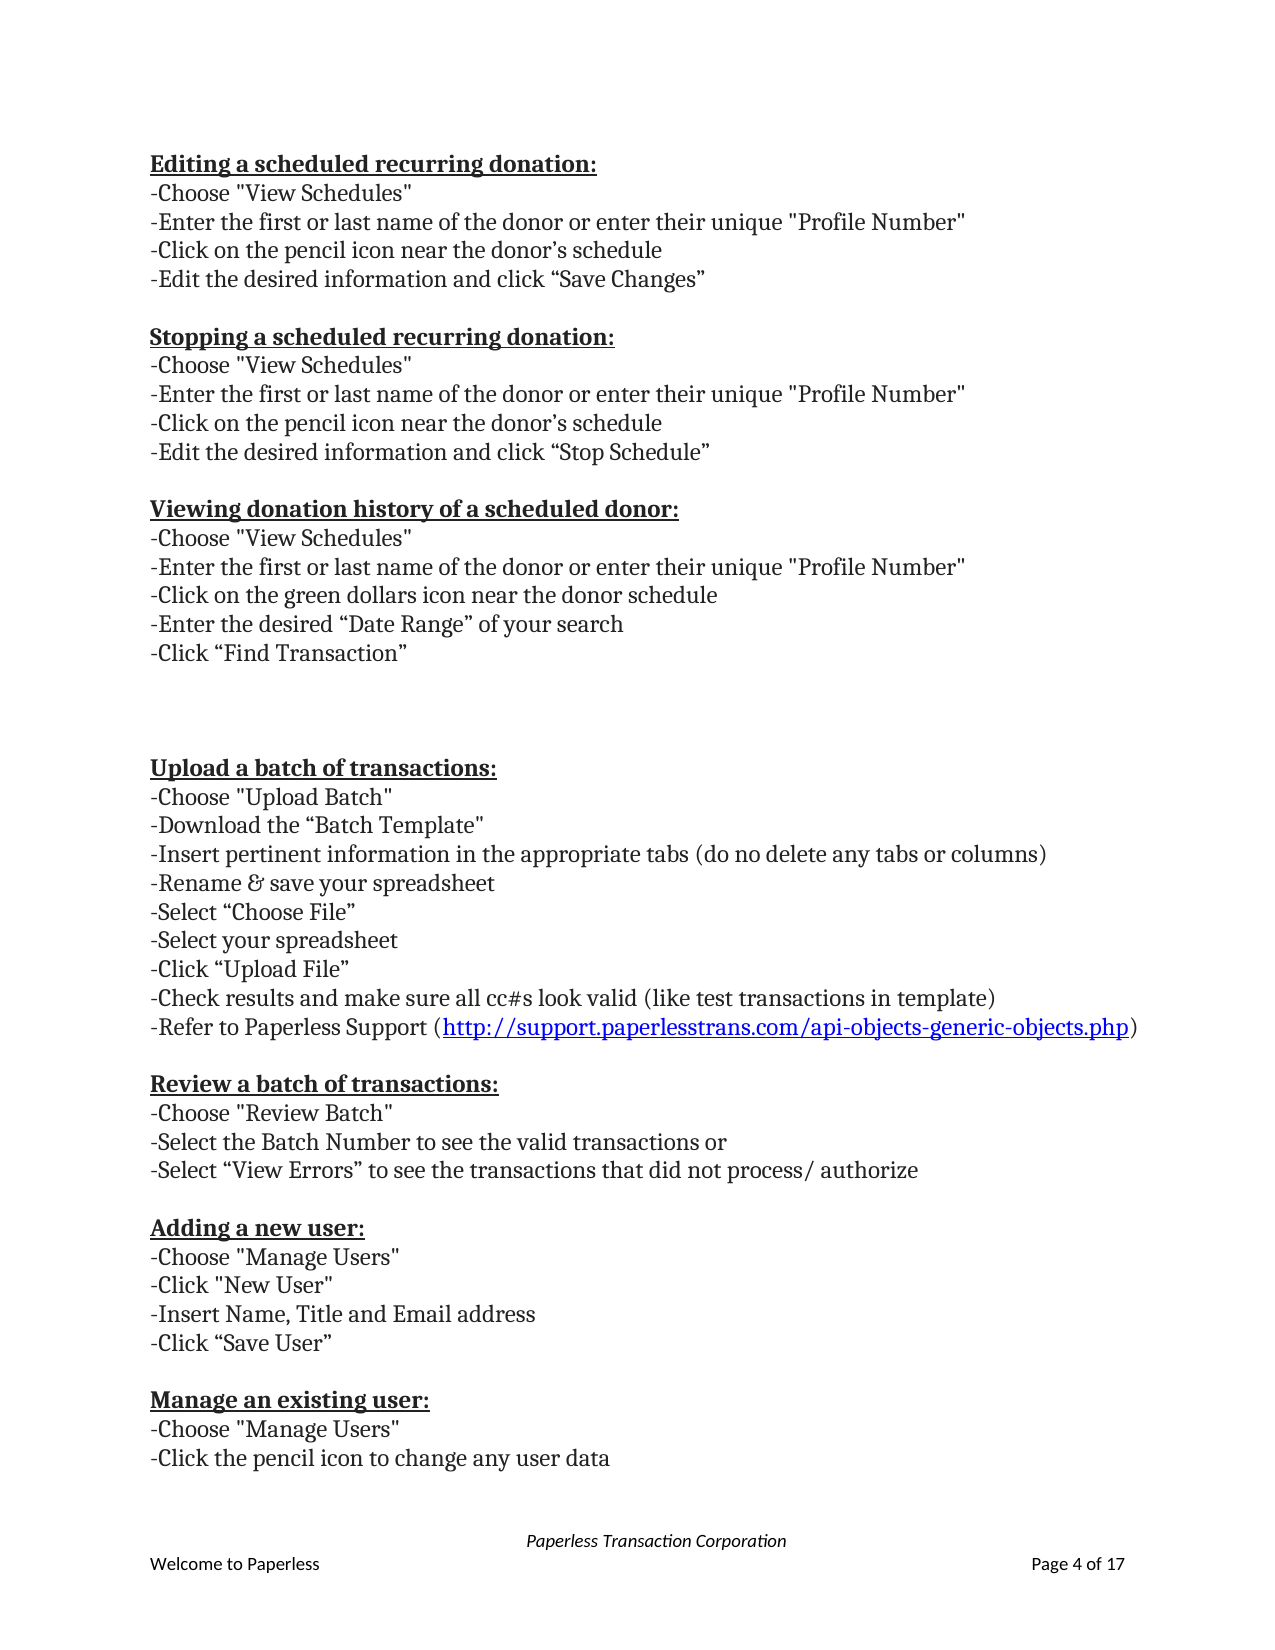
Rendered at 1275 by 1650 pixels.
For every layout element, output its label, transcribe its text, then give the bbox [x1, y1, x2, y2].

text -Choose "View Schedules" [150, 351, 1162, 380]
text -Enter the first or last name of the donor or enter their unique "Profile Number" [150, 552, 1162, 581]
text -Insert pertinent information in the appropriate tabs (do no delete any tabs or columns) [150, 840, 1162, 869]
text -Choose "Review Batch" [150, 1099, 1162, 1127]
text -Select your spreadsheet [150, 926, 1162, 955]
text -Edit the desired information and click “Stop Schedule” [150, 437, 1162, 466]
text -Click on the pencil icon near the donor’s schedule [150, 236, 1162, 265]
text -Choose "Manage Users" [150, 1415, 1162, 1444]
text -Click on the green dollars icon near the donor schedule [150, 581, 1162, 610]
text Review a batch of transactions: [150, 1070, 1162, 1099]
text Upload a batch of transactions: [150, 754, 1162, 782]
text Manage an existing user: [150, 1386, 1162, 1415]
text -Download the “Batch Template" [150, 811, 1162, 840]
text Stopping a scheduled recurring donation: [150, 322, 1162, 351]
text -Select “Choose File” [150, 897, 1162, 926]
text -Click “Save User” [150, 1329, 1162, 1357]
text -Check results and make sure all cc#s look valid (like test transactions in template) [150, 984, 1162, 1012]
text Editing a scheduled recurring donation: [150, 150, 1162, 179]
text -Rename & save your spreadsheet [150, 869, 1162, 897]
text -Choose "View Schedules" [150, 179, 1162, 207]
text -Enter the first or last name of the donor or enter their unique "Profile Number" [150, 380, 1162, 409]
text -Click “Find Transaction” [150, 639, 1162, 667]
text Viewing donation history of a scheduled donor: [150, 495, 1162, 524]
text -Click “Upload File” [150, 955, 1162, 984]
text -Refer to Paperless Support (http://support.paperlesstrans.com/api-objects-generic-objects.php) [150, 1012, 1162, 1041]
text -Click the pencil icon to change any user data [150, 1444, 1162, 1472]
text -Insert Name, Title and Email address [150, 1300, 1162, 1329]
text -Edit the desired information and click “Save Changes” [150, 265, 1162, 294]
text -Click on the pencil icon near the donor’s schedule [150, 409, 1162, 437]
text -Enter the desired “Date Range” of your search [150, 610, 1162, 639]
text Adding a new user: [150, 1214, 1162, 1242]
text -Choose "View Schedules" [150, 524, 1162, 552]
text -Choose "Upload Batch" [150, 782, 1162, 811]
text -Click "New User" [150, 1271, 1162, 1300]
text -Select the Batch Number to see the valid transactions or [150, 1127, 1162, 1156]
text -Choose "Manage Users" [150, 1242, 1162, 1271]
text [150, 207, 1162, 236]
text -Select “View Errors” to see the transactions that did not process/ authorize [150, 1156, 1162, 1185]
